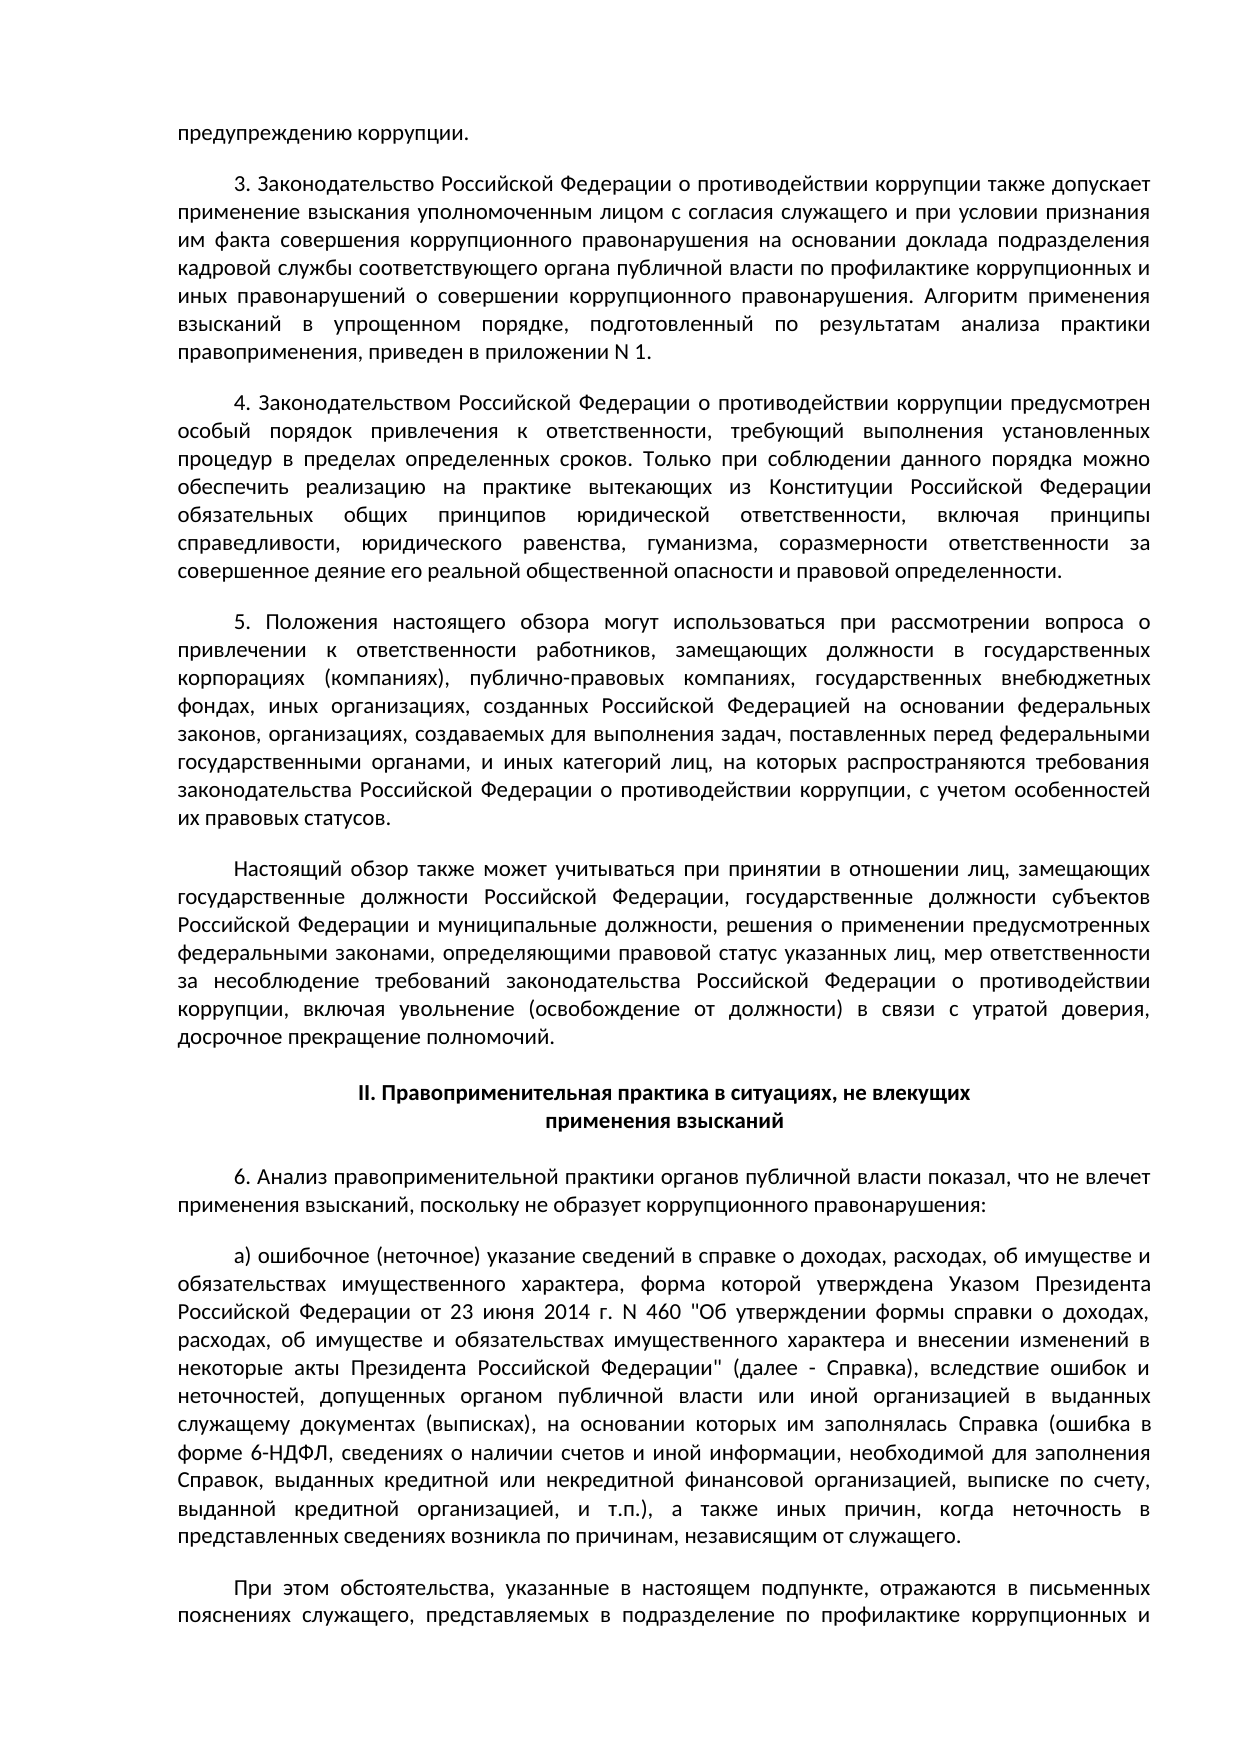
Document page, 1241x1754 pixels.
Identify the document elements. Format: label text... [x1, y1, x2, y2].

text 5. Положения настоящего обзора могут использоваться при рассмотрении вопроса о привлечении к ответственности работников, замещающих должности в государственных корпорациях (компаниях), публично-правовых компаниях, государственных внебюджетных фондах, иных организациях, созданных Российской Федерацией на основании федеральных законов, организациях, создаваемых для выполнения задач, поставленных перед федеральными государственными органами, и иных категорий лиц, на которых распространяются требования законодательства Российской Федерации о противодействии коррупции, с учетом особенностей их правовых статусов. [177, 607, 1152, 831]
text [177, 118, 1152, 146]
text а) ошибочное (неточное) указание сведений в справке о доходах, расходах, об имуществе и обязательствах имущественного характера, форма которой утверждена Указом Президента Российской Федерации от 23 июня 2014 г. N 460 "Об утверждении формы справки о доходах, расходах, об имуществе и обязательствах имущественного характера и внесении изменений в некоторые акты Президента Российской Федерации" (далее - Справка), вследствие ошибок и неточностей, допущенных органом публичной власти или иной организацией в выданных служащему документах (выписках), на основании которых им заполнялась Справка (ошибка в форме 6-НДФЛ, сведениях о наличии счетов и иной информации, необходимой для заполнения Справок, выданных кредитной или некредитной финансовой организацией, выписке по счету, выданной кредитной организацией, и т.п.), а также иных причин, когда неточность в представленных сведениях возникла по причинам, независящим от служащего. [177, 1241, 1152, 1550]
text 4. Законодательством Российской Федерации о противодействии коррупции предусмотрен особый порядок привлечения к ответственности, требующий выполнения установленных процедур в пределах определенных сроков. Только при соблюдении данного порядка можно обеспечить реализацию на практике вытекающих из Конституции Российской Федерации обязательных общих принципов юридической ответственности, включая принципы справедливости, юридического равенства, гуманизма, соразмерности ответственности за совершенное деяние его реальной общественной опасности и правовой определенности. [177, 388, 1152, 584]
text 6. Анализ правоприменительной практики органов публичной власти показал, что не влечет применения взысканий, поскольку не образует коррупционного правонарушения: [177, 1162, 1152, 1218]
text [177, 1573, 1152, 1629]
text 3. Законодательство Российской Федерации о противодействии коррупции также допускает применение взыскания уполномоченным лицом с согласия служащего и при условии признания им факта совершения коррупционного правонарушения на основании доклада подразделения кадровой службы соответствующего органа публичной власти по профилактике коррупционных и иных правонарушений о совершении коррупционного правонарушения. Алгоритм применения взысканий в упрощенном порядке, подготовленный по результатам анализа практики правоприменения, приведен в приложении N 1. [177, 169, 1152, 365]
title II. Правоприменительная практика в ситуациях, не влекущих [177, 1078, 1152, 1106]
title применения взысканий [177, 1106, 1152, 1134]
text Настоящий обзор также может учитываться при принятии в отношении лиц, замещающих государственные должности Российской Федерации, государственные должности субъектов Российской Федерации и муниципальные должности, решения о применении предусмотренных федеральными законами, определяющими правовой статус указанных лиц, мер ответственности за несоблюдение требований законодательства Российской Федерации о противодействии коррупции, включая увольнение (освобождение от должности) в связи с утратой доверия, досрочное прекращение полномочий. [177, 854, 1152, 1050]
